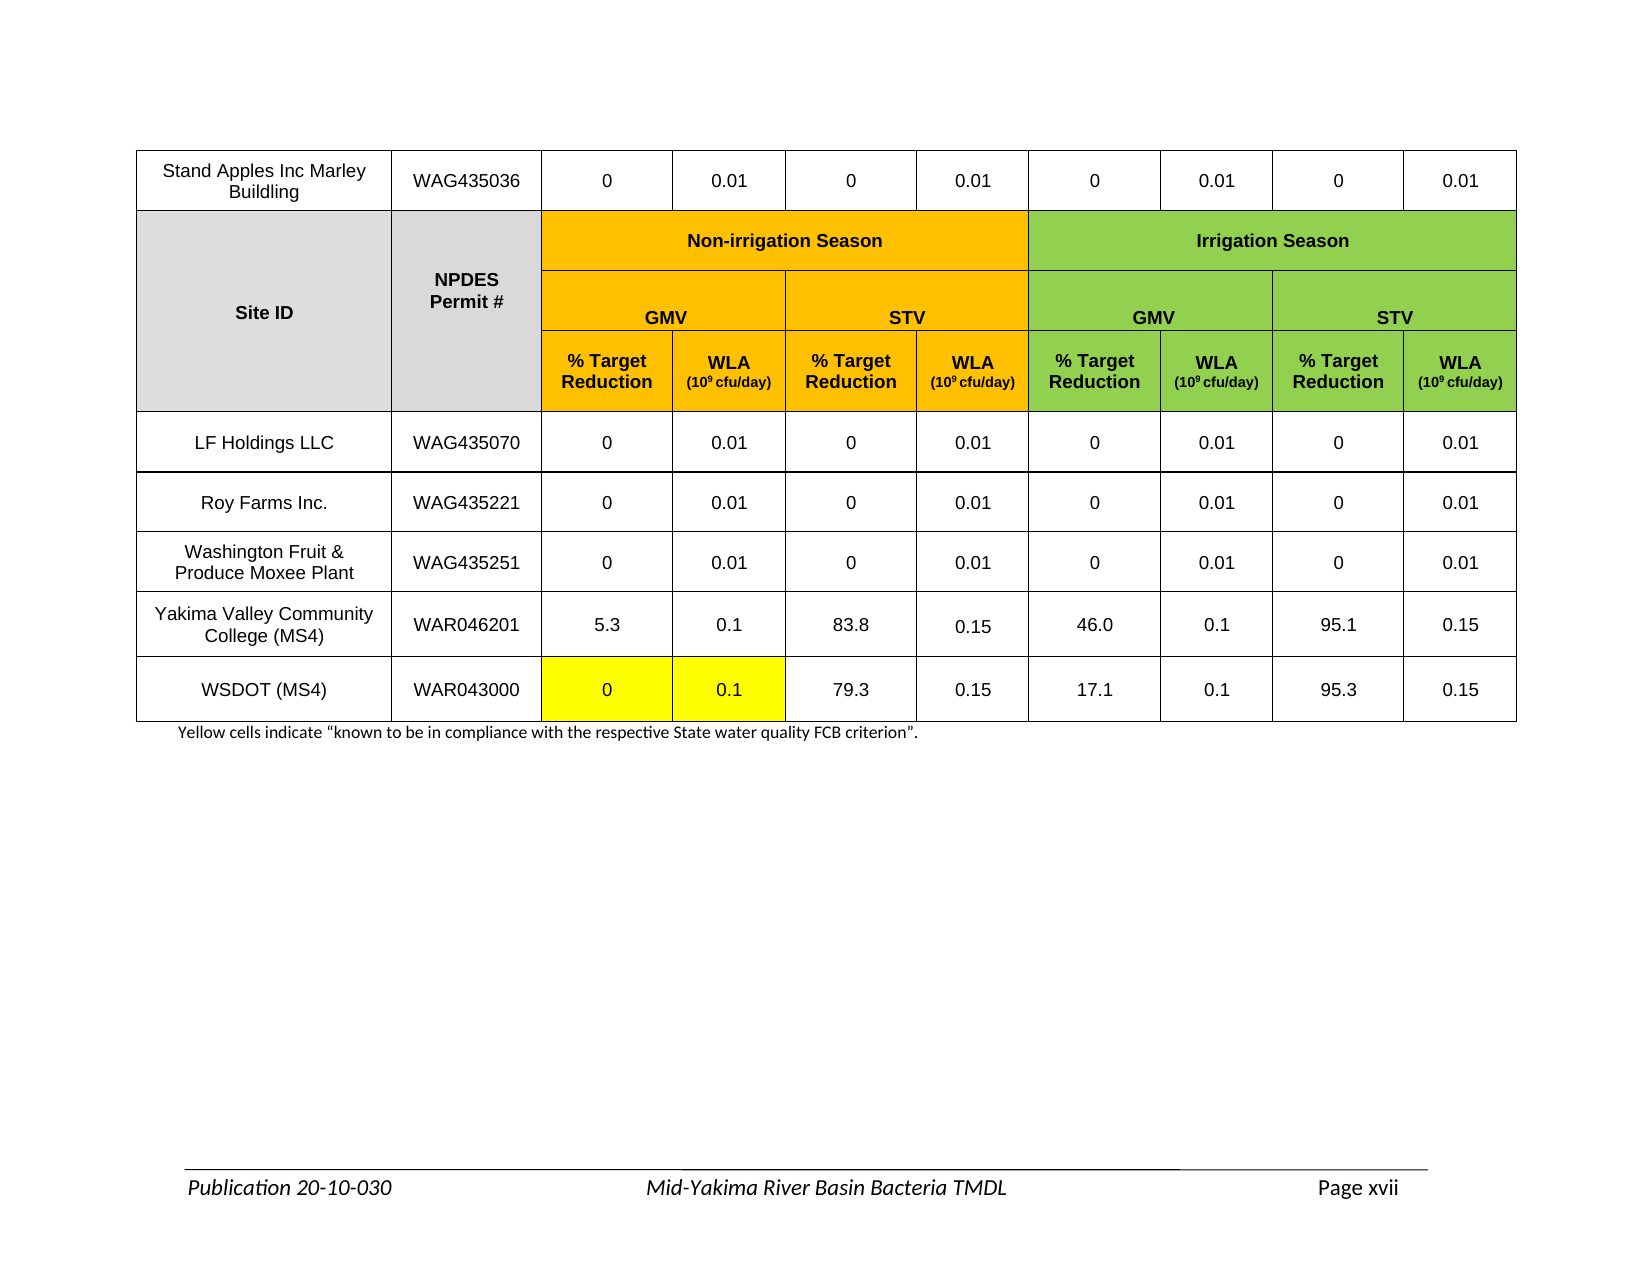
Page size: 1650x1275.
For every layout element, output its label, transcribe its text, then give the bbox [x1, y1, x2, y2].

table_cell Irrigation Season [1029, 211, 1516, 270]
table_cell WLA (109 cfu/day) [917, 331, 1028, 411]
table_header Stand Apples Inc Marley Buildling [137, 151, 391, 210]
table_cell WSDOT (MS4) [137, 657, 391, 721]
table_cell 0.01 [917, 532, 1028, 591]
table_cell WLA (109 cfu/day) [1161, 331, 1272, 411]
table_cell 0 [542, 473, 672, 531]
table_cell 0.15 [917, 657, 1028, 721]
table_header 0 [786, 151, 916, 210]
table_cell Site ID [137, 211, 391, 411]
table_header 0.01 [917, 151, 1028, 210]
table_cell 0.01 [673, 473, 785, 531]
table_cell 79.3 [786, 657, 916, 721]
table_cell 0 [542, 532, 672, 591]
table_cell WAR043000 [392, 657, 541, 721]
table_cell STV [786, 271, 1028, 330]
table_cell % Target Reduction [542, 331, 672, 411]
table_cell Non-irrigation Season [542, 211, 1028, 270]
table_cell 0.01 [1404, 473, 1516, 531]
table_cell 0.1 [1161, 592, 1272, 656]
table_header 0.01 [1404, 151, 1516, 210]
table_cell % Target Reduction [1273, 331, 1403, 411]
table_cell 0 [1273, 412, 1403, 471]
text Yellow cells indicate “known to be in compliance with the respective State water quality FCB criterion”. [178, 722, 1539, 743]
table_cell Washington Fruit & Produce Moxee Plant [137, 532, 391, 591]
table_cell 0.1 [673, 657, 785, 721]
table_cell 0.01 [673, 412, 785, 471]
table_cell 95.1 [1273, 592, 1403, 656]
table_cell 0.01 [673, 532, 785, 591]
table_cell WAG435070 [392, 412, 541, 471]
table_cell GMV [542, 271, 785, 330]
table_cell 0.01 [1404, 532, 1516, 591]
table_cell 0 [786, 532, 916, 591]
table_cell LF Holdings LLC [137, 412, 391, 471]
table_cell % Target Reduction [786, 331, 916, 411]
table_cell WAR046201 [392, 592, 541, 656]
table_cell 0 [1029, 473, 1160, 531]
table_cell 0 [1273, 532, 1403, 591]
table_cell 5.3 [542, 592, 672, 656]
table_cell Roy Farms Inc. [137, 473, 391, 531]
table_cell 0.01 [1161, 532, 1272, 591]
table_cell 0.01 [1161, 412, 1272, 471]
table_cell 0.01 [917, 473, 1028, 531]
table_header 0.01 [673, 151, 785, 210]
table_header 0.01 [1161, 151, 1272, 210]
table_cell 17.1 [1029, 657, 1160, 721]
table_cell 0.01 [917, 412, 1028, 471]
table_header WAG435036 [392, 151, 541, 210]
table_cell 0.15 [1404, 592, 1516, 656]
table_cell STV [1273, 271, 1516, 330]
table_cell 0 [786, 473, 916, 531]
table_cell 0.1 [1161, 657, 1272, 721]
table_header 0 [542, 151, 672, 210]
table_cell 0 [542, 412, 672, 471]
table_cell WLA (109 cfu/day) [673, 331, 785, 411]
table_header 0 [1273, 151, 1403, 210]
table_cell 0.01 [1404, 412, 1516, 471]
table_cell 0.15 [1404, 657, 1516, 721]
table_cell 95.3 [1273, 657, 1403, 721]
table_cell 0 [1029, 532, 1160, 591]
table_cell GMV [1029, 271, 1272, 330]
table_cell NPDES Permit # [392, 211, 541, 411]
table_cell Yakima Valley Community College (MS4) [137, 592, 391, 656]
table_cell 0 [786, 412, 916, 471]
table_header 0 [1029, 151, 1160, 210]
table_cell % Target Reduction [1029, 331, 1160, 411]
table_cell 0.01 [1161, 473, 1272, 531]
table_cell 0.15 [917, 592, 1028, 656]
table_cell WAG435221 [392, 473, 541, 531]
table_cell 0.1 [673, 592, 785, 656]
table_cell 0 [1029, 412, 1160, 471]
table_cell WLA (109 cfu/day) [1404, 331, 1516, 411]
table_cell 83.8 [786, 592, 916, 656]
table_cell 0 [542, 657, 672, 721]
table_cell 46.0 [1029, 592, 1160, 656]
table_cell 0 [1273, 473, 1403, 531]
table_cell WAG435251 [392, 532, 541, 591]
